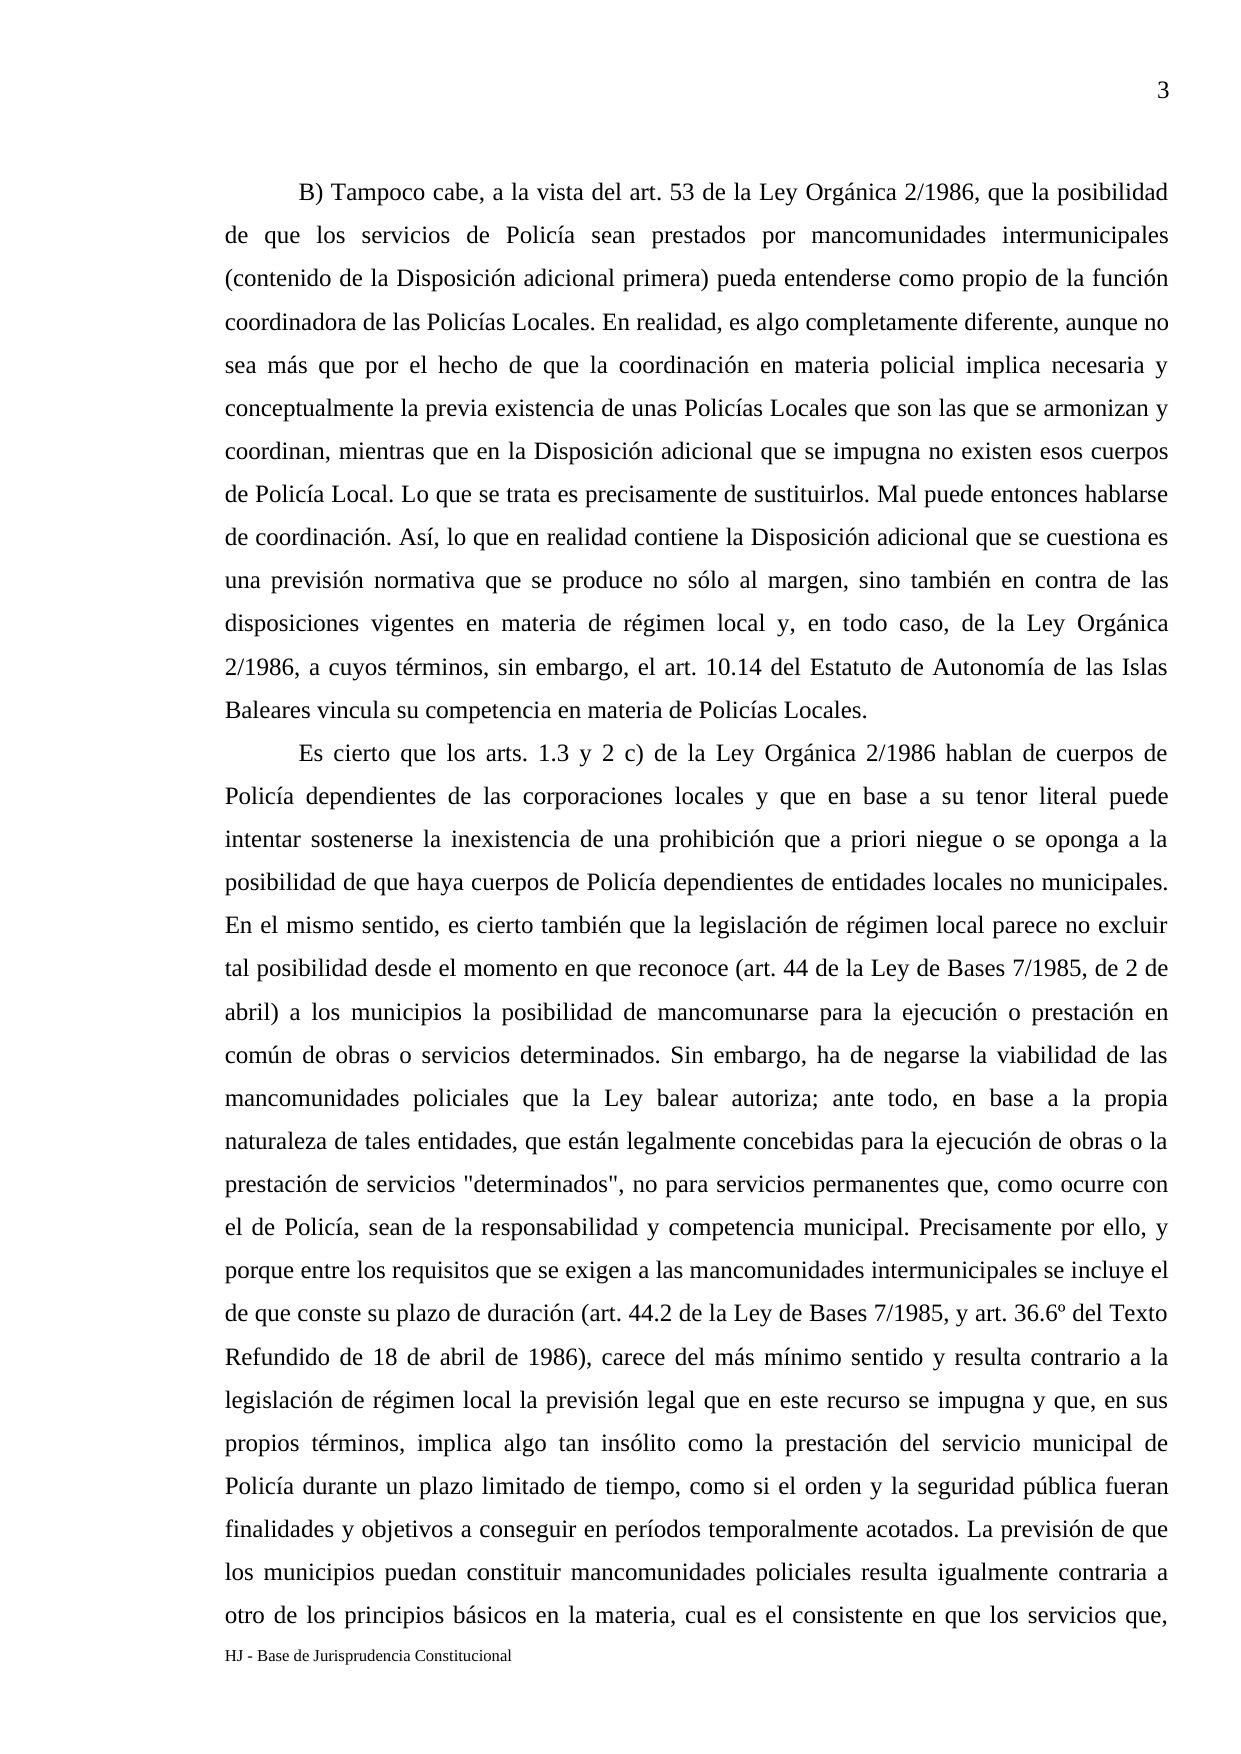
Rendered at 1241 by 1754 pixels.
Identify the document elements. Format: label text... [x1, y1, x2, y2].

text B) Tampoco cabe, a la vista del art. 53 de la Ley Orgánica 2/1986, que la posibilidad de que los servicios de Policía sean prestados por mancomunidades intermunicipales (contenido de la Disposición adicional primera) pueda entenderse como propio de la función coordinadora de las Policías Locales. En realidad, es algo completamente diferente, aunque no sea más que por el hecho de que la coordinación en materia policial implica necesaria y conceptualmente la previa existencia de unas Policías Locales que son las que se armonizan y coordinan, mientras que en la Disposición adicional que se impugna no existen esos cuerpos de Policía Local. Lo que se trata es precisamente de sustituirlos. Mal puede entonces hablarse de coordinación. Así, lo que en realidad contiene la Disposición adicional que se cuestiona es una previsión normativa que se produce no sólo al margen, sino también en contra de las disposiciones vigentes en materia de régimen local y, en todo caso, de la Ley Orgánica 2/1986, a cuyos términos, sin embargo, el art. 10.14 del Estatuto de Autonomía de las Islas Baleares vincula su competencia en materia de Policías Locales. [224, 177, 1169, 723]
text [224, 738, 1169, 1629]
